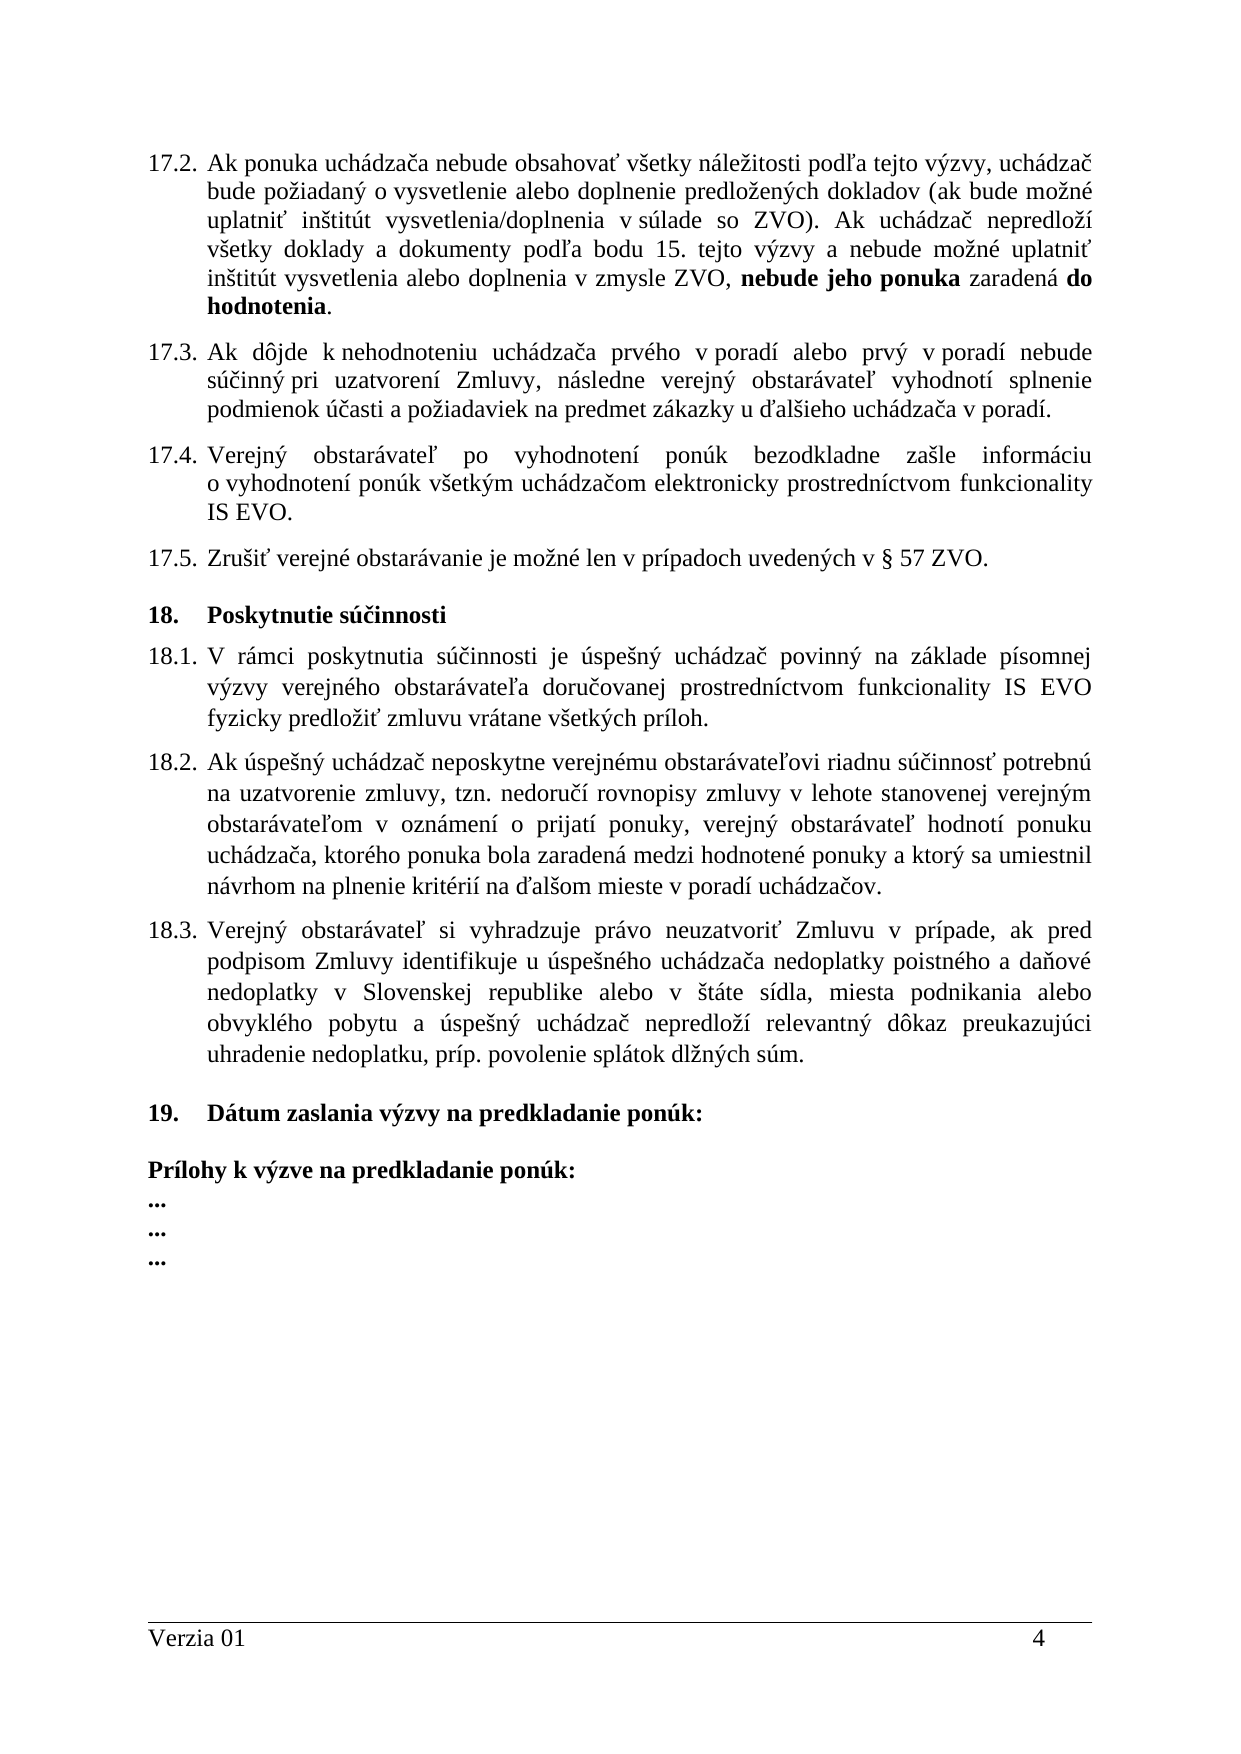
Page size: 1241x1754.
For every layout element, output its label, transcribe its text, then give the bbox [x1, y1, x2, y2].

list Dátum zaslania výzvy na predkladanie ponúk: [148, 1098, 1092, 1127]
text Prílohy k výzve na predkladanie ponúk: [148, 1156, 1092, 1184]
list Poskytnutie súčinnosti [148, 600, 1092, 629]
list Verejný obstarávateľ si vyhradzuje právo neuzatvoriť Zmluvu v prípade, ak pred podpisom Zmluvy identifikuje u úspešného uchádzača nedoplatky poistného a daňové nedoplatky v Slovenskej republike alebo v štáte sídla, miesta podnikania alebo obvyklého pobytu a úspešný uchádzač nepredloží relevantný dôkaz preukazujúci uhradenie nedoplatku, príp. povolenie splátok dlžných súm. [148, 915, 1092, 1068]
text ... [148, 1242, 1092, 1271]
list Ak úspešný uchádzač neposkytne verejnému obstarávateľovi riadnu súčinnosť potrebnú na uzatvorenie zmluvy, tzn. nedoručí rovnopisy zmluvy v lehote stanovenej verejným obstarávateľom v oznámení o prijatí ponuky, verejný obstarávateľ hodnotí ponuku uchádzača, ktorého ponuka bola zaradená medzi hodnotené ponuky a ktorý sa umiestnil návrhom na plnenie kritérií na ďalšom mieste v poradí uchádzačov. [148, 747, 1092, 900]
text ... [148, 1213, 1092, 1242]
text ... [148, 1184, 1092, 1213]
list Ak dôjde k nehodnoteniu uchádzača prvého v poradí alebo prvý v poradí nebude súčinný pri uzatvorení Zmluvy, následne verejný obstarávateľ vyhodnotí splnenie podmienok účasti a požiadaviek na predmet zákazky u ďalšieho uchádzača v poradí. [148, 337, 1092, 423]
list Verejný obstarávateľ po vyhodnotení ponúk bezodkladne zašle informáciu o vyhodnotení ponúk všetkým uchádzačom elektronicky prostredníctvom funkcionality IS EVO. [148, 440, 1092, 526]
list Ak ponuka uchádzača nebude obsahovať všetky náležitosti podľa tejto výzvy, uchádzač bude požiadaný o vysvetlenie alebo doplnenie predložených dokladov (ak bude možné uplatniť inštitút vysvetlenia/doplnenia v súlade so ZVO). Ak uchádzač nepredloží všetky doklady a dokumenty podľa bodu 15. tejto výzvy a nebude možné uplatniť inštitút vysvetlenia alebo doplnenia v zmysle ZVO, nebude jeho ponuka zaradená do hodnotenia. [148, 148, 1092, 320]
list Zrušiť verejné obstarávanie je možné len v prípadoch uvedených v § 57 ZVO. [148, 543, 1092, 571]
list V rámci poskytnutia súčinnosti je úspešný uchádzač povinný na základe písomnej výzvy verejného obstarávateľa doručovanej prostredníctvom funkcionality IS EVO fyzicky predložiť zmluvu vrátane všetkých príloh. [148, 641, 1092, 732]
